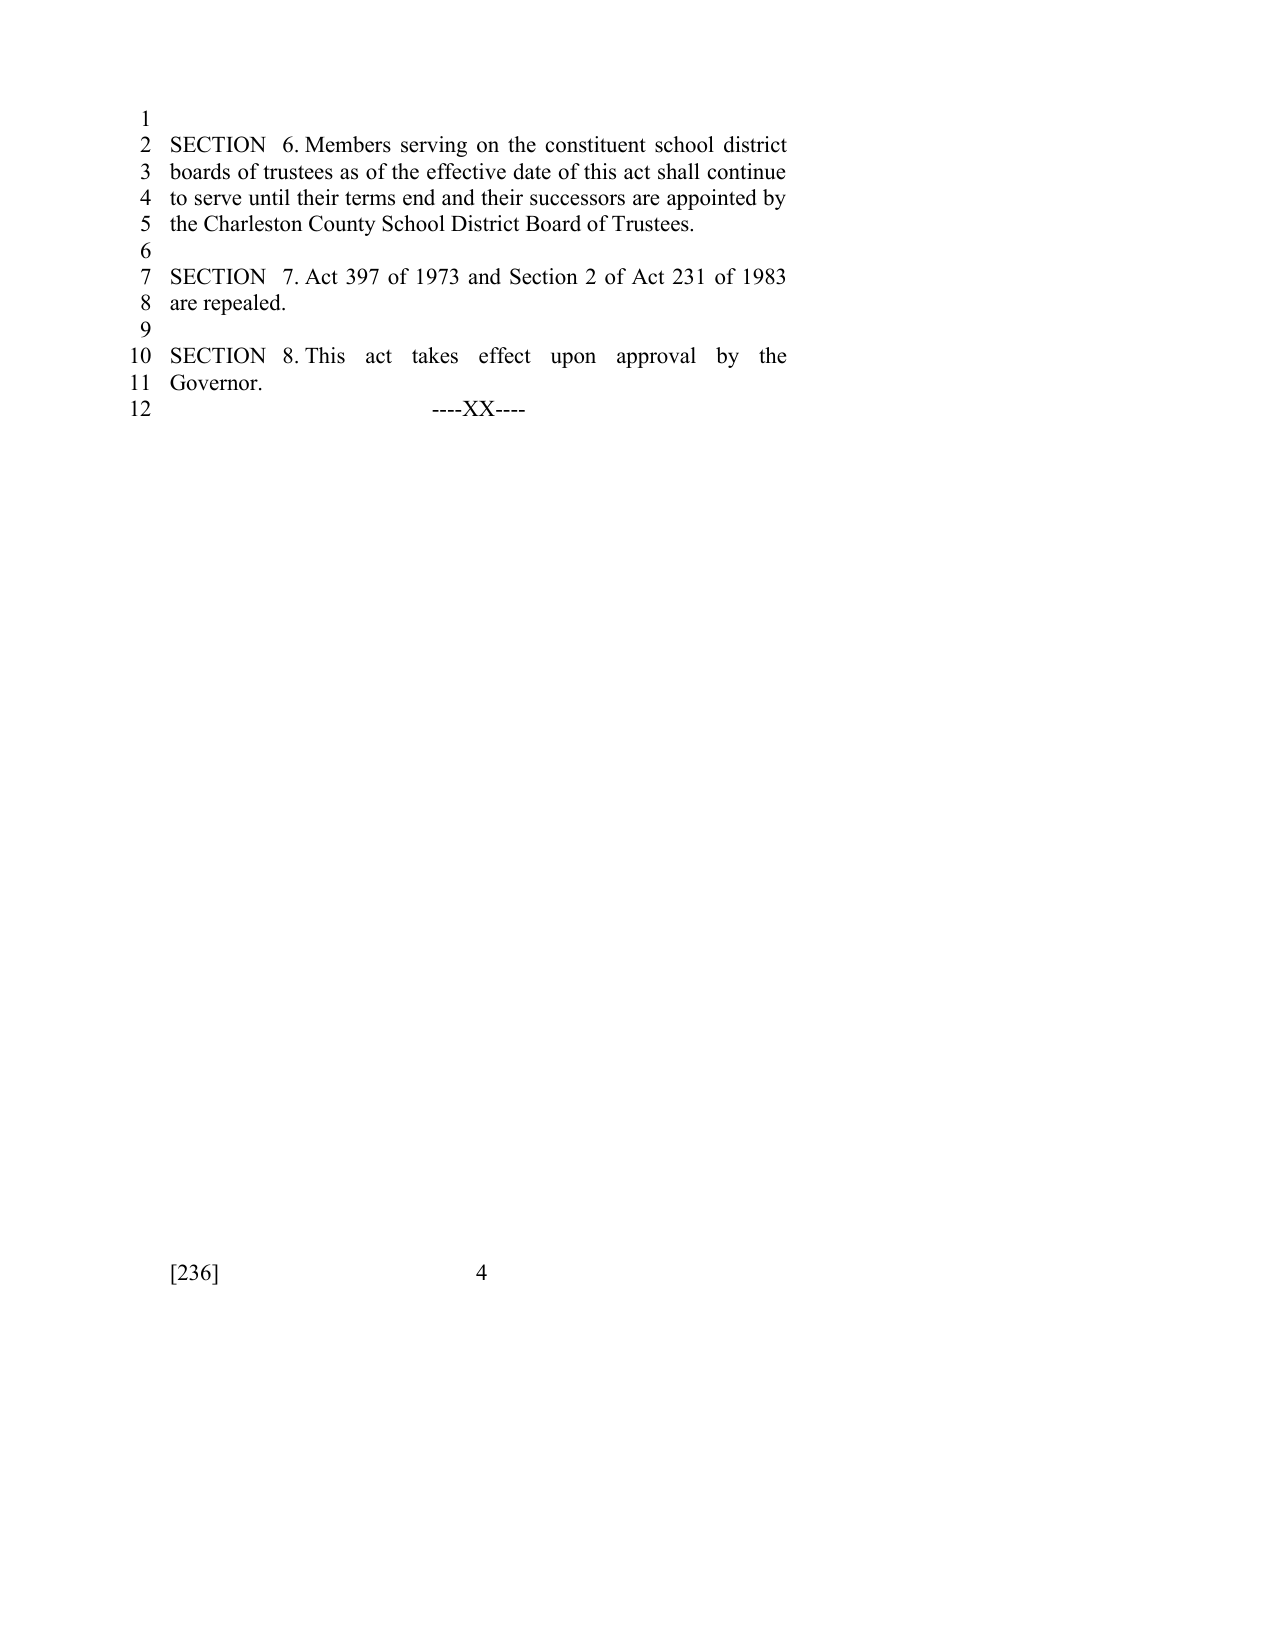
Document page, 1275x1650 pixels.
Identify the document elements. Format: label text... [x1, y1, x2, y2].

text SECTION 8. This act takes effect upon approval by the Governor. [169, 342, 787, 395]
text SECTION 6. Members serving on the constituent school district boards of trustees as of the effective date of this act shall continue to serve until their terms end and their successors are appointed by the Charleston County School District Board of Trustees. [169, 131, 787, 237]
text ----XX---- [169, 395, 787, 421]
text SECTION 7. Act 397 of 1973 and Section 2 of Act 231 of 1983 are repealed. [169, 263, 787, 316]
